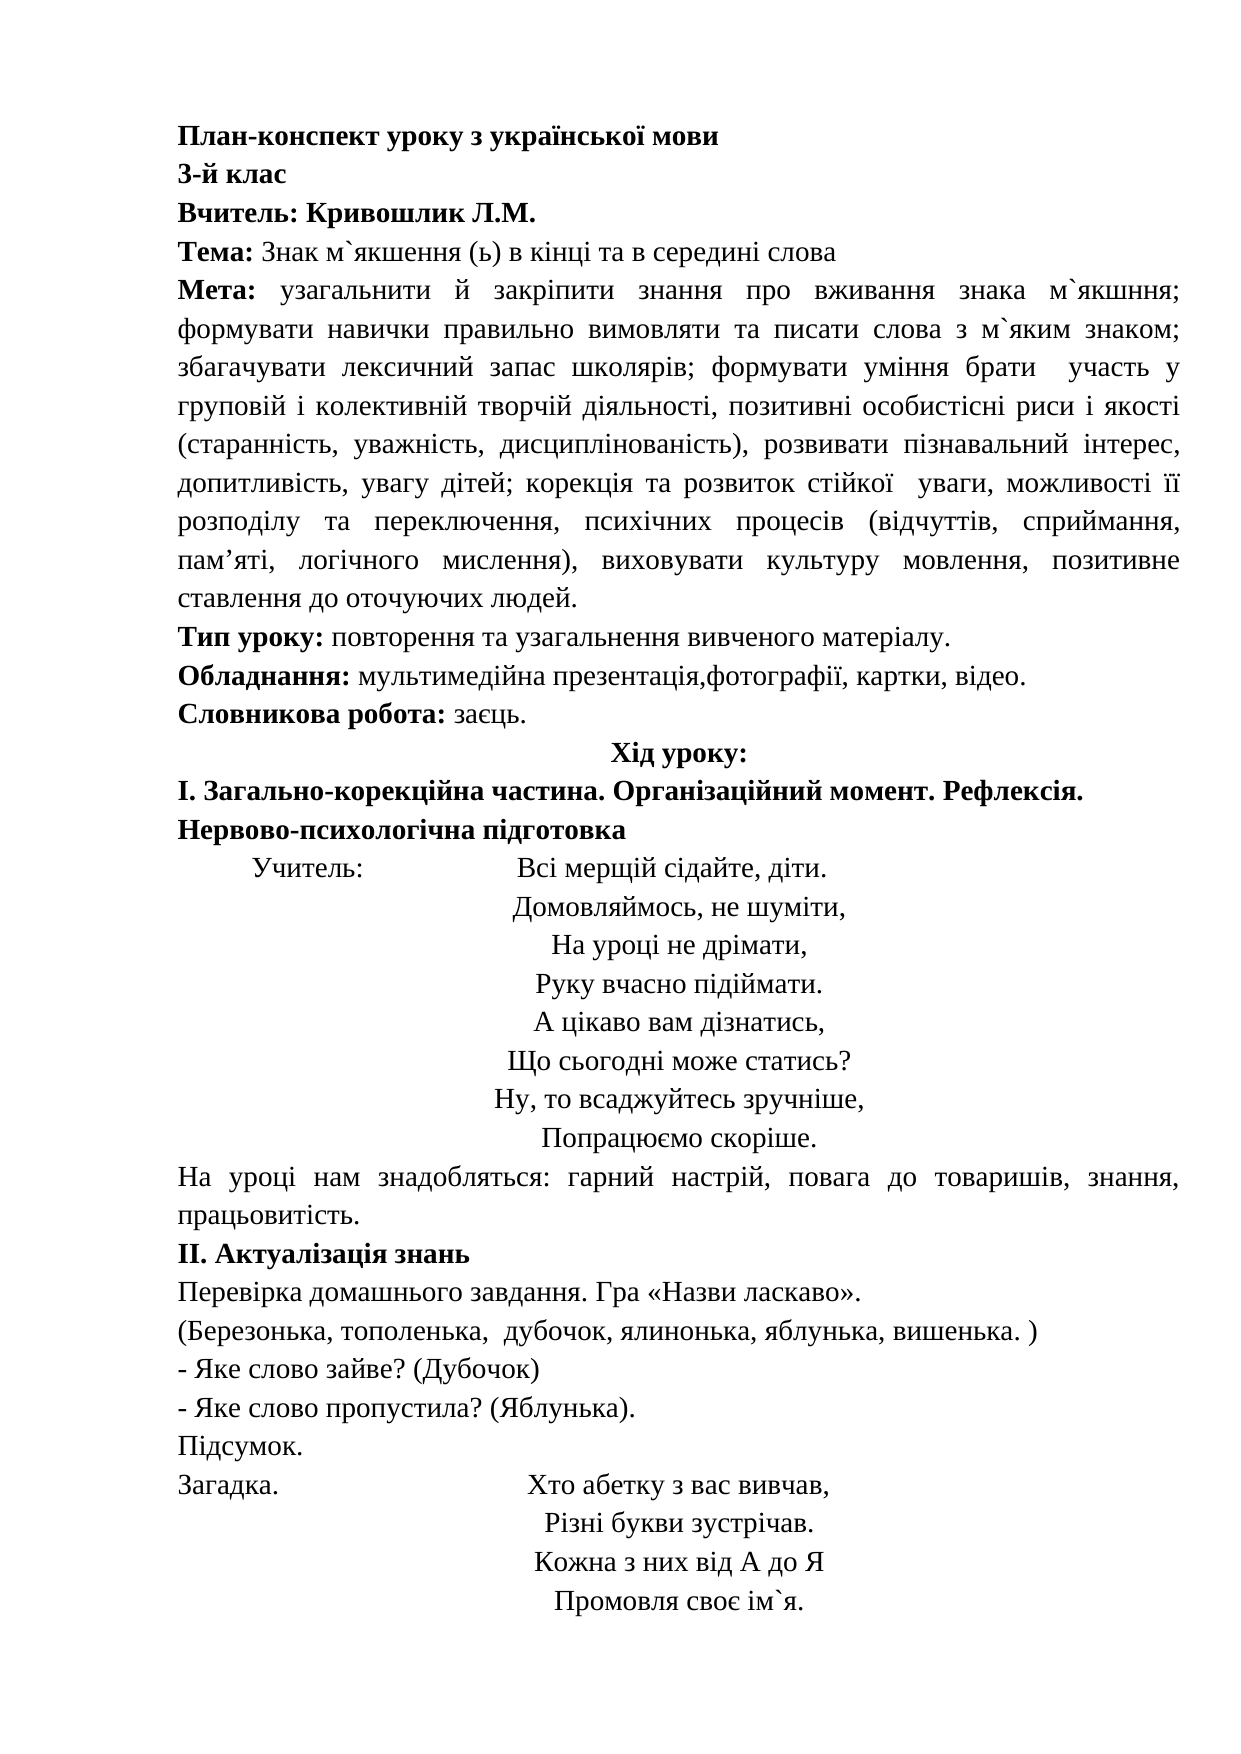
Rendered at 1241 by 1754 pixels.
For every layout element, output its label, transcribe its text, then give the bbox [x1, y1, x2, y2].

text І. Загально-корекційна частина. Організаційний момент. Рефлексія. Нервово-психологічна підготовка [177, 773, 1181, 845]
text Перевірка домашнього завдання. Гра «Назви ласкаво». [177, 1274, 1181, 1308]
text Домовляймось, не шуміти, [177, 889, 1181, 922]
text Учитель: Всі мерщій сідайте, діти. [177, 850, 1181, 884]
text Попрацюємо скоріше. [177, 1120, 1181, 1154]
text Ну, то всаджуйтесь зручніше, [177, 1082, 1181, 1115]
text Кожна з них від А до Я [177, 1544, 1181, 1578]
text Промовля своє ім`я. [177, 1583, 1181, 1616]
text Руку вчасно підіймати. [177, 966, 1181, 999]
text - Яке слово пропустила? (Яблунька). [177, 1390, 1181, 1423]
text Словникова робота: заєць. [177, 696, 1181, 730]
text Підсумок. [177, 1428, 1181, 1462]
text Що сьогодні може статись? [177, 1043, 1181, 1077]
text На уроці не дрімати, [177, 927, 1181, 961]
text А цікаво вам дізнатись, [177, 1004, 1181, 1038]
text Хід уроку: [177, 735, 1181, 768]
text На уроці нам знадобляться: гарний настрій, повага до товаришів, знання, працьовитість. [177, 1159, 1181, 1231]
text Вчитель: Кривошлик Л.М. [177, 195, 1181, 229]
text Тип уроку: повторення та узагальнення вивченого матеріалу. [177, 619, 1181, 653]
text Обладнання: мультимедійна презентація,фотографії, картки, відео. [177, 658, 1181, 691]
text Тема: Знак м`якшення (ь) в кінці та в середині слова [177, 234, 1181, 267]
text ІІ. Актуалізація знань [177, 1236, 1181, 1269]
text - Яке слово зайве? (Дубочок) [177, 1351, 1181, 1385]
text 3-й клас [177, 157, 1181, 190]
text Мета: узагальнити й закріпити знання про вживання знака м`якшння; формувати навички правильно вимовляти та писати слова з м`яким знаком; збагачувати лексичний запас школярів; формувати уміння брати участь у груповій і колективній творчій діяльності, позитивні особистісні риси і якості (старанність, уважність, дисциплінованість), розвивати пізнавальний інтерес, допитливість, увагу дітей; корекція та розвиток стійкої уваги, можливості її розподілу та переключення, психічних процесів (відчуттів, сприймання, пам’яті, логічного мислення), виховувати культуру мовлення, позитивне ставлення до оточуючих людей. [177, 272, 1181, 614]
text Загадка. Хто абетку з вас вивчав, [177, 1467, 1181, 1501]
text Різні букви зустрічав. [177, 1506, 1181, 1539]
text План-конспект уроку з української мови [177, 118, 1181, 152]
text (Березонька, тополенька, дубочок, ялинонька, яблунька, вишенька. ) [177, 1313, 1181, 1346]
